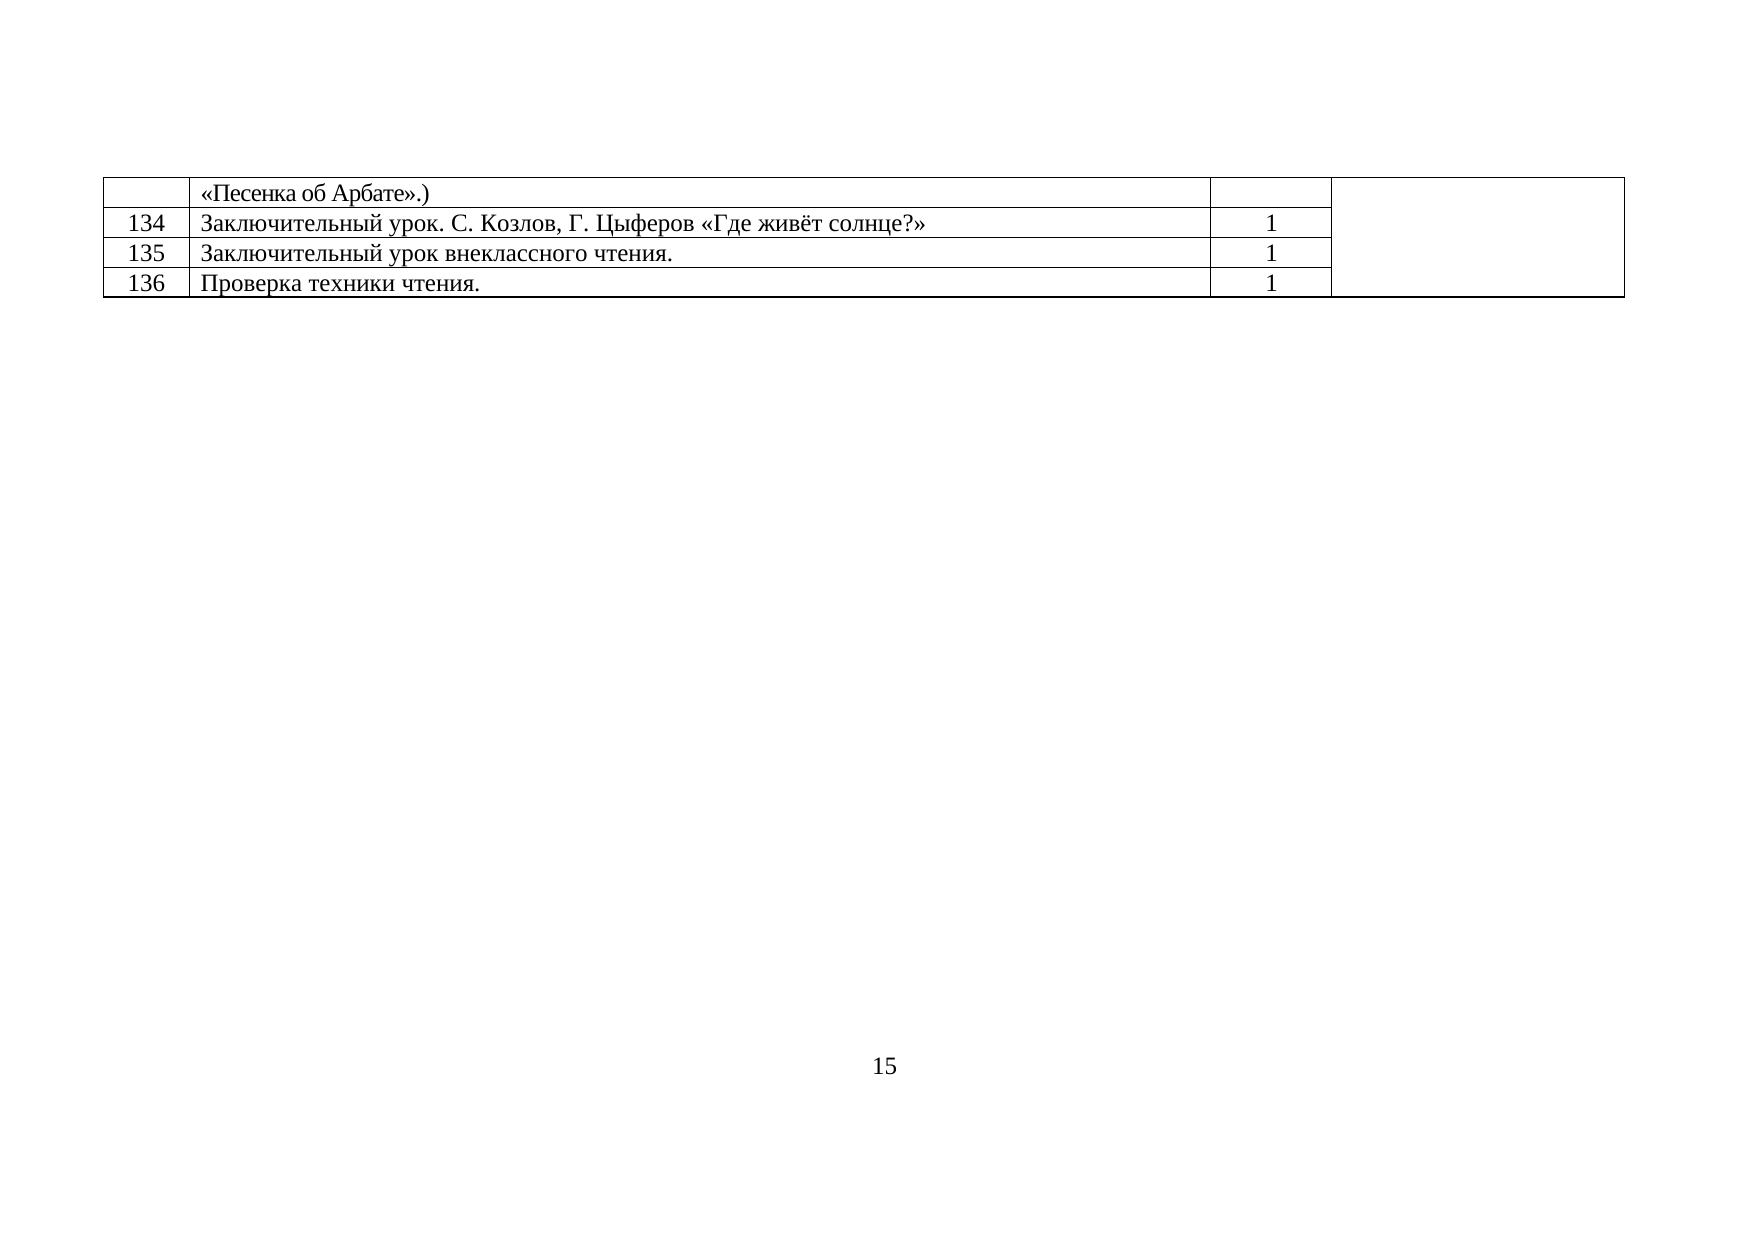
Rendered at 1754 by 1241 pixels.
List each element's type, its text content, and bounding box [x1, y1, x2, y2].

table_cell Заключительный урок внеклассного чтения. [190, 238, 1210, 267]
table_cell 1 [1211, 268, 1331, 296]
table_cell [190, 178, 1210, 207]
table_cell 136 [104, 268, 189, 296]
table_cell 1 [1211, 238, 1331, 267]
table_cell 134 [104, 208, 189, 237]
table_cell 133 [104, 178, 189, 207]
table_cell Проверка техники чтения. [190, 268, 1210, 296]
table_cell Заключительный урок. С. Козлов, Г. Цыферов «Где живёт солнце?» [190, 208, 1210, 237]
table_cell 135 [104, 238, 189, 267]
table_cell 1 [1211, 178, 1331, 207]
table_cell 1 [1211, 208, 1331, 237]
